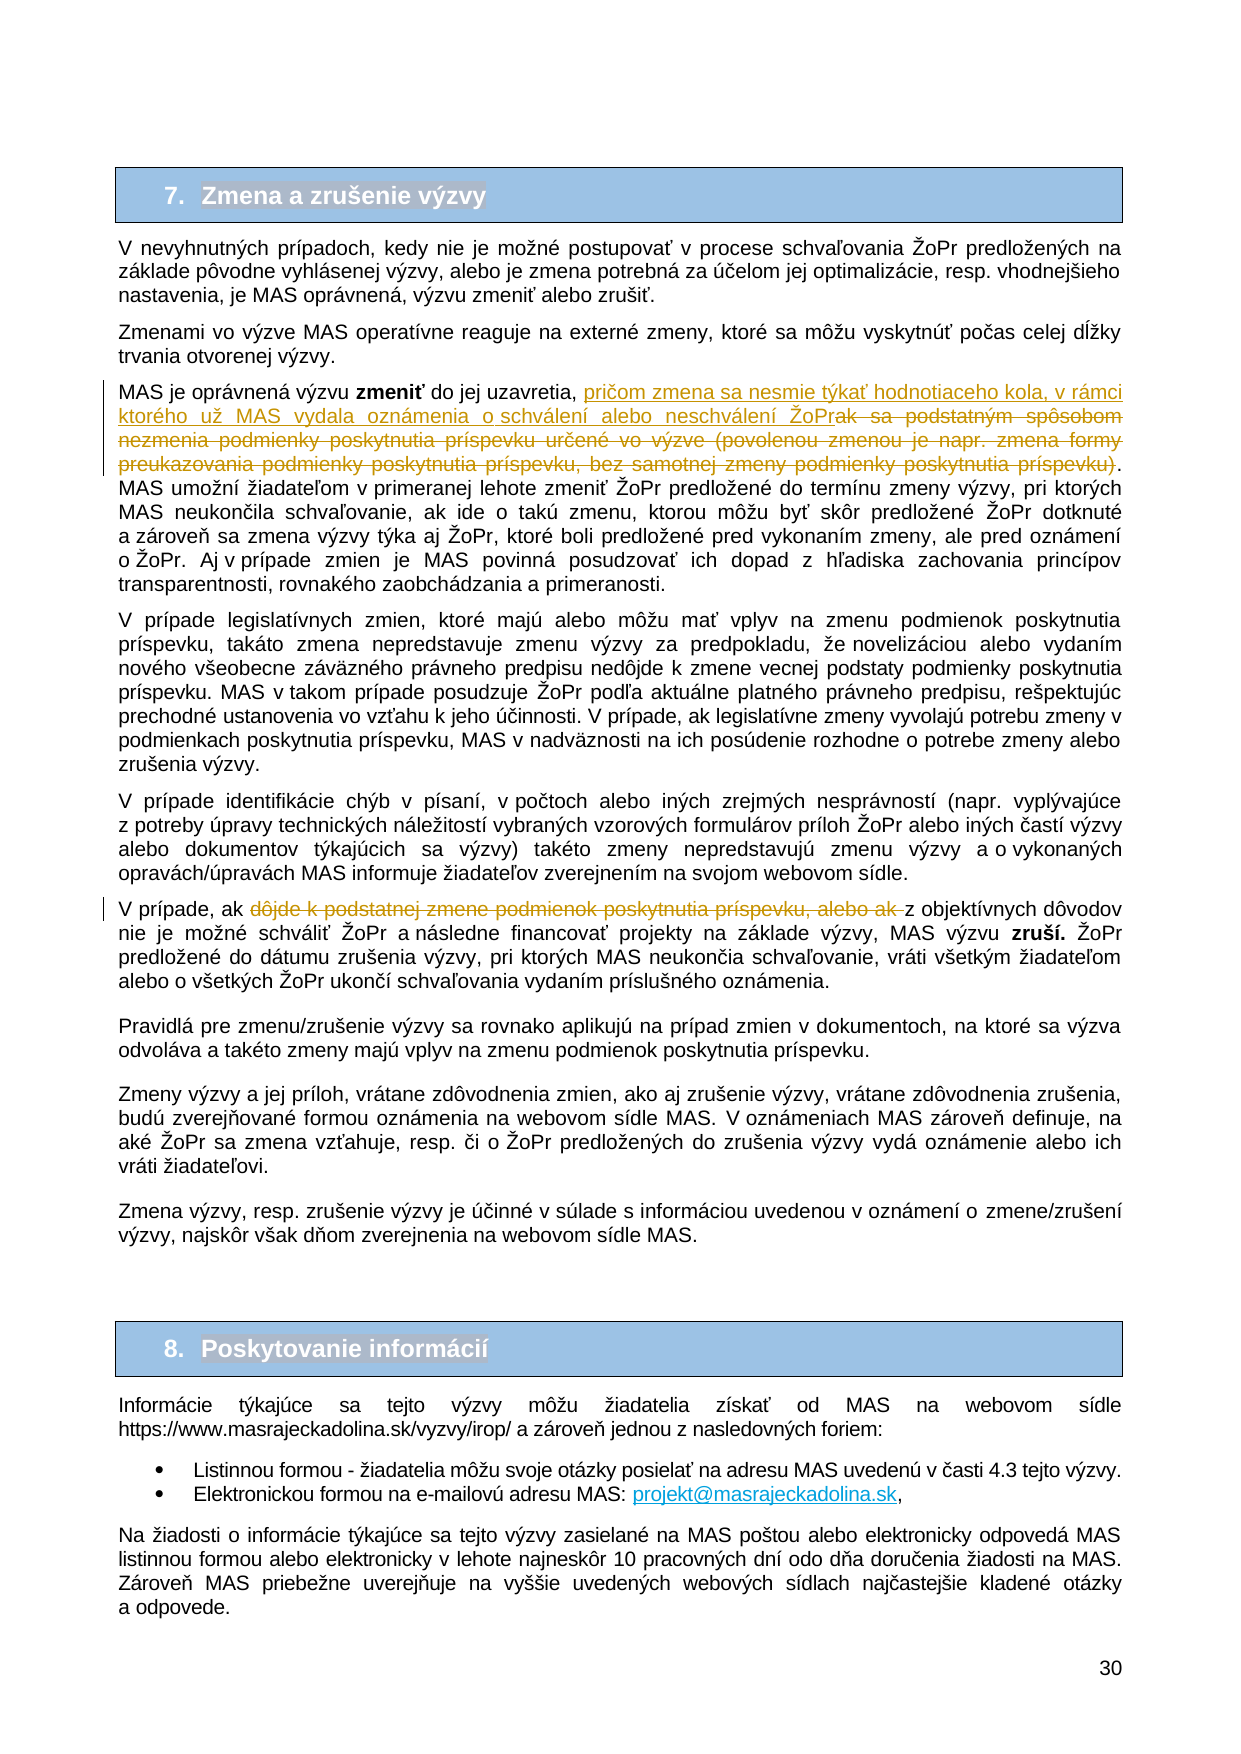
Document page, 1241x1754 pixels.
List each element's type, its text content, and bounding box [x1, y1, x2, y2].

list Elektronickou formou na e-mailovú adresu MAS: projekt@masrajeckadolina.sk, [156, 1482, 1122, 1506]
text V prípade legislatívnych zmien, ktoré majú alebo môžu mať vplyv na zmenu podmienok poskytnutia príspevku, takáto zmena nepredstavuje zmenu výzvy za predpokladu, že novelizáciou alebo vydaním nového všeobecne záväzného právneho predpisu nedôjde k zmene vecnej podstaty podmienky poskytnutia príspevku. MAS v takom prípade posudzuje ŽoPr podľa aktuálne platného právneho predpisu, rešpektujúc prechodné ustanovenia vo vzťahu k jeho účinnosti. V prípade, ak legislatívne zmeny vyvolajú potrebu zmeny v podmienkach poskytnutia príspevku, MAS v nadväznosti na ich posúdenie rozhodne o potrebe zmeny alebo zrušenia výzvy. [118, 608, 1122, 776]
text Zmenami vo výzve MAS operatívne reaguje na externé zmeny, ktoré sa môžu vyskytnúť počas celej dĺžky trvania otvorenej výzvy. [118, 320, 1122, 368]
list Listinnou formou - žiadatelia môžu svoje otázky posielať na adresu MAS uvedenú v časti 4.3 tejto výzvy. [156, 1458, 1122, 1482]
text MAS je oprávnená výzvu zmeniť do jej uzavretia, . MAS umožní žiadateľom v primeranej lehote zmeniť ŽoPr predložené do termínu zmeny výzvy, pri ktorých MAS neukončila schvaľovanie, ak ide o takú zmenu, ktorou môžu byť skôr predložené ŽoPr dotknuté a zároveň sa zmena výzvy týka aj ŽoPr, ktoré boli predložené pred vykonaním zmeny, ale pred oznámení o ŽoPr. Aj v prípade zmien je MAS povinná posudzovať ich dopad z hľadiska zachovania princípov transparentnosti, rovnakého zaobchádzania a primeranosti. [118, 380, 1122, 441]
text Informácie týkajúce sa tejto výzvy môžu žiadatelia získať od MAS na webovom sídle https://www.masrajeckadolina.sk/vyzvy/irop/ a zároveň jednou z nasledovných foriem: [118, 1393, 1122, 1441]
text V prípade identifikácie chýb v písaní, v počtoch alebo iných zrejmých nesprávností (napr. vyplývajúce z potreby úpravy technických náležitostí vybraných vzorových formulárov príloh ŽoPr alebo iných častí výzvy alebo dokumentov týkajúcich sa výzvy) takéto zmeny nepredstavujú zmenu výzvy a o vykonaných opravách/úpravách MAS informuje žiadateľov zverejnením na svojom webovom sídle. [118, 788, 1122, 884]
text Zmeny výzvy a jej príloh, vrátane zdôvodnenia zmien, ako aj zrušenie výzvy, vrátane zdôvodnenia zrušenia, budú zverejňované formou oznámenia na webovom sídle MAS. V oznámeniach MAS zároveň definuje, na aké ŽoPr sa zmena vzťahuje, resp. či o ŽoPr predložených do zrušenia výzvy vydá oznámenie alebo ich vráti žiadateľovi. [118, 1082, 1122, 1178]
text Na žiadosti o informácie týkajúce sa tejto výzvy zasielané na MAS poštou alebo elektronicky odpovedá MAS listinnou formou alebo elektronicky v lehote najneskôr 10 pracovných dní odo dňa doručenia žiadosti na MAS. Zároveň MAS priebežne uverejňuje na vyššie uvedených webových sídlach najčastejšie kladené otázky a odpovede. [118, 1523, 1122, 1618]
text V nevyhnutných prípadoch, kedy nie je možné postupovať v procese schvaľovania ŽoPr predložených na základe pôvodne vyhlásenej výzvy, alebo je zmena potrebná za účelom jej optimalizácie, resp. vhodnejšieho nastavenia, je MAS oprávnená, výzvu zmeniť alebo zrušiť. [118, 235, 1122, 307]
text V prípade, ak z objektívnych dôvodov nie je možné schváliť ŽoPr a následne financovať projekty na základe výzvy, MAS výzvu zruší. ŽoPr predložené do dátumu zrušenia výzvy, pri ktorých MAS neukončia schvaľovanie, vráti všetkým žiadateľom alebo o všetkých ŽoPr ukončí schvaľovania vydaním príslušného oznámenia. [118, 897, 1122, 993]
text MAS je oprávnená výzvu zmeniť do jej uzavretia, . MAS umožní žiadateľom v primeranej lehote zmeniť ŽoPr predložené do termínu zmeny výzvy, pri ktorých MAS neukončila schvaľovanie, ak ide o takú zmenu, ktorou môžu byť skôr predložené ŽoPr dotknuté a zároveň sa zmena výzvy týka aj ŽoPr, ktoré boli predložené pred vykonaním zmeny, ale pred oznámení o ŽoPr. Aj v prípade zmien je MAS povinná posudzovať ich dopad z hľadiska zachovania princípov transparentnosti, rovnakého zaobchádzania a primeranosti. [118, 442, 1122, 596]
text Zmena výzvy, resp. zrušenie výzvy je účinné v súlade s informáciou uvedenou v oznámení o zmene/zrušení výzvy, najskôr však dňom zverejnenia na webovom sídle MAS. [118, 1199, 1122, 1247]
table_header Poskytovanie informácií [116, 1322, 1122, 1376]
text Pravidlá pre zmenu/zrušenie výzvy sa rovnako aplikujú na prípad zmien v dokumentoch, na ktoré sa výzva odvoláva a takéto zmeny majú vplyv na zmenu podmienok poskytnutia príspevku. [118, 1013, 1122, 1061]
table_header Zmena a zrušenie výzvy [116, 168, 1122, 222]
